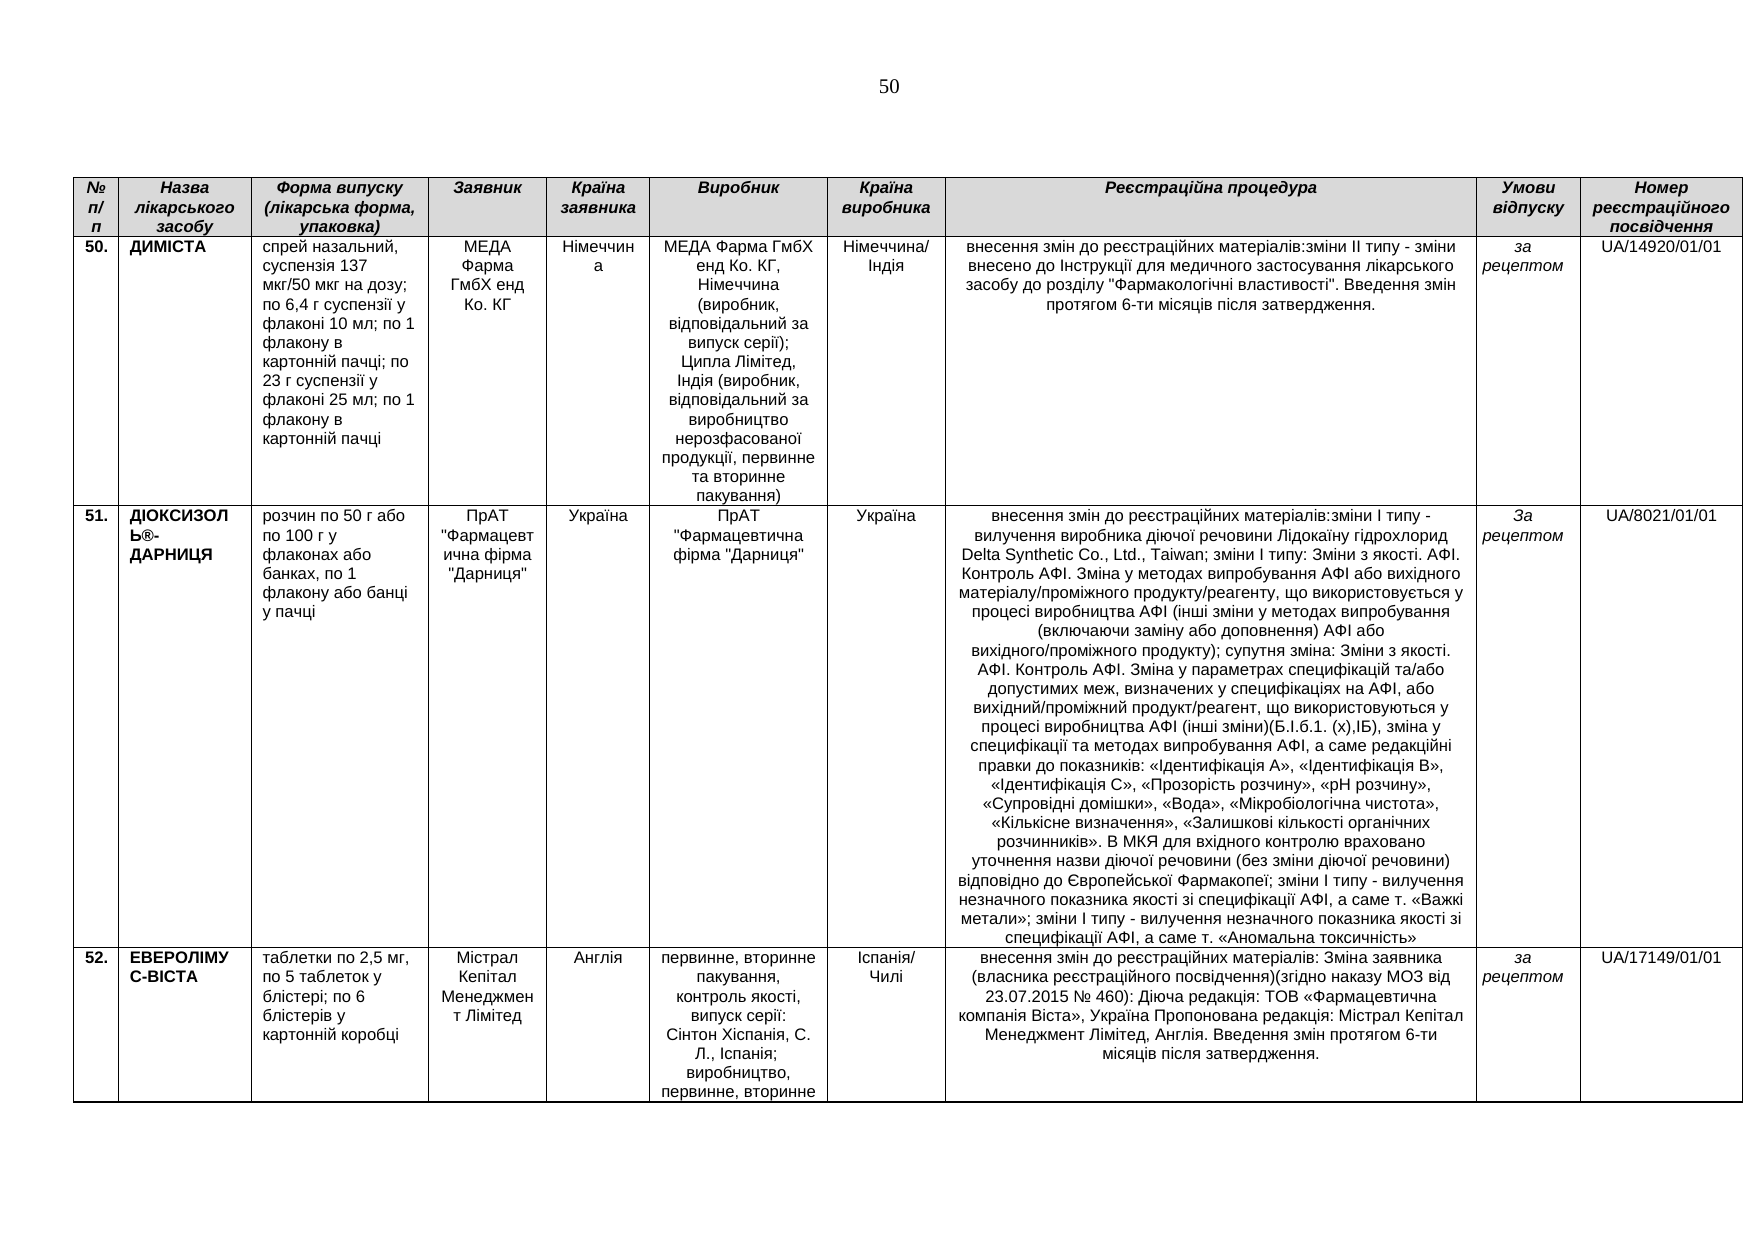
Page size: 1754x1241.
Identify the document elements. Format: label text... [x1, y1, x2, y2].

table_cell UA/17149/01/01 [1581, 948, 1742, 1101]
table_cell Україна [828, 506, 945, 947]
table_cell [74, 237, 118, 505]
table_header Країна виробника [828, 178, 945, 236]
table_cell За рецептом [1477, 506, 1580, 947]
table_header Форма випуску (лікарська форма, упаковка) [252, 178, 428, 236]
table_cell Україна [547, 506, 649, 947]
table_cell за рецептом [1477, 237, 1580, 505]
table_header Країна заявника [547, 178, 649, 236]
table_cell [74, 506, 118, 947]
table_cell ДІОКСИЗОЛЬ®-ДАРНИЦЯ [119, 506, 251, 947]
table_cell UA/14920/01/01 [1581, 237, 1742, 505]
table_cell таблетки по 2,5 мг, по 5 таблеток у блістері; по 6 блістерів у картонній коробці [252, 948, 428, 1101]
table_cell внесення змін до реєстраційних матеріалів:зміни I типу - вилучення виробника діючої речовини Лідокаїну гідрохлорид Delta Synthetic Cо., Ltd., Taiwan; зміни I типу: Зміни з якості. АФІ. Контроль АФІ. Зміна у методах випробування АФІ або вихідного матеріалу/проміжного продукту/реагенту, що використовується у процесі виробництва АФІ (інші зміни у методах випробування (включаючи заміну або доповнення) АФІ або вихідного/проміжного продукту); супутня зміна: Зміни з якості. АФІ. Контроль АФІ. Зміна у параметрах специфікацій та/або допустимих меж, визначених у специфікаціях на АФІ, або вихідний/проміжний продукт/реагент, що використовуються у процесі виробництва АФІ (інші зміни)(Б.I.б.1. (х),ІБ), зміна у специфікації та методах випробування АФІ, а саме редакційні правки до показників: «Ідентифікація А», «Ідентифікація В», «Ідентифікація С», «Прозорість розчину», «рН розчину», «Супровідні домішки», «Вода», «Мікробіологічна чистота», «Кількісне визначення», «Залишкові кількості органічних розчинників». В МКЯ для вхідного контролю враховано уточнення назви діючої речовини (без зміни діючої речовини) відповідно до Європейської Фармакопеї; зміни I типу - вилучення незначного показника якості зі специфікації АФІ, а саме т. «Важкі метали»; зміни I типу - вилучення незначного показника якості зі специфікації АФІ, а саме т. «Аномальна токсичність» [946, 506, 1476, 947]
table_cell Іспанія/ Чилі [828, 948, 945, 1101]
table_cell ПрАТ "Фармацевтична фірма "Дарниця" [650, 506, 827, 947]
table_cell Містрал Кепітал Менеджмент Лімітед [429, 948, 546, 1101]
table_cell [74, 948, 118, 1101]
table_header Назва лікарського засобу [119, 178, 251, 236]
table_header № п/п [74, 178, 118, 236]
table_cell МЕДА Фарма ГмбХ енд Кo. КГ [429, 237, 546, 505]
table_header Виробник [650, 178, 827, 236]
table_header Умови відпуску [1477, 178, 1580, 236]
table_cell ПрАТ "Фармацевтична фірма "Дарниця" [429, 506, 546, 947]
table_cell Англія [547, 948, 649, 1101]
table_header Заявник [429, 178, 546, 236]
table_header Номер реєстраційного посвідчення [1581, 178, 1742, 236]
table_cell внесення змін до реєстраційних матеріалів:зміни II типу - зміни внесено до Інструкції для медичного застосування лікарського засобу до розділу "Фармакологічні властивості". Введення змін протягом 6-ти місяців після затвердження. [946, 237, 1476, 505]
table_cell ДИМІСТА [119, 237, 251, 505]
table_header Реєстраційна процедура [946, 178, 1476, 236]
table_cell за рецептом [1477, 948, 1580, 1101]
table_cell Німеччина/ Індія [828, 237, 945, 505]
table_cell ЕВЕРОЛІМУС-ВІСТА [119, 948, 251, 1101]
table_cell розчин по 50 г або по 100 г у флаконах або банках, по 1 флакону або банці у пачці [252, 506, 428, 947]
table_cell UA/8021/01/01 [1581, 506, 1742, 947]
table_cell Німеччина [547, 237, 649, 505]
